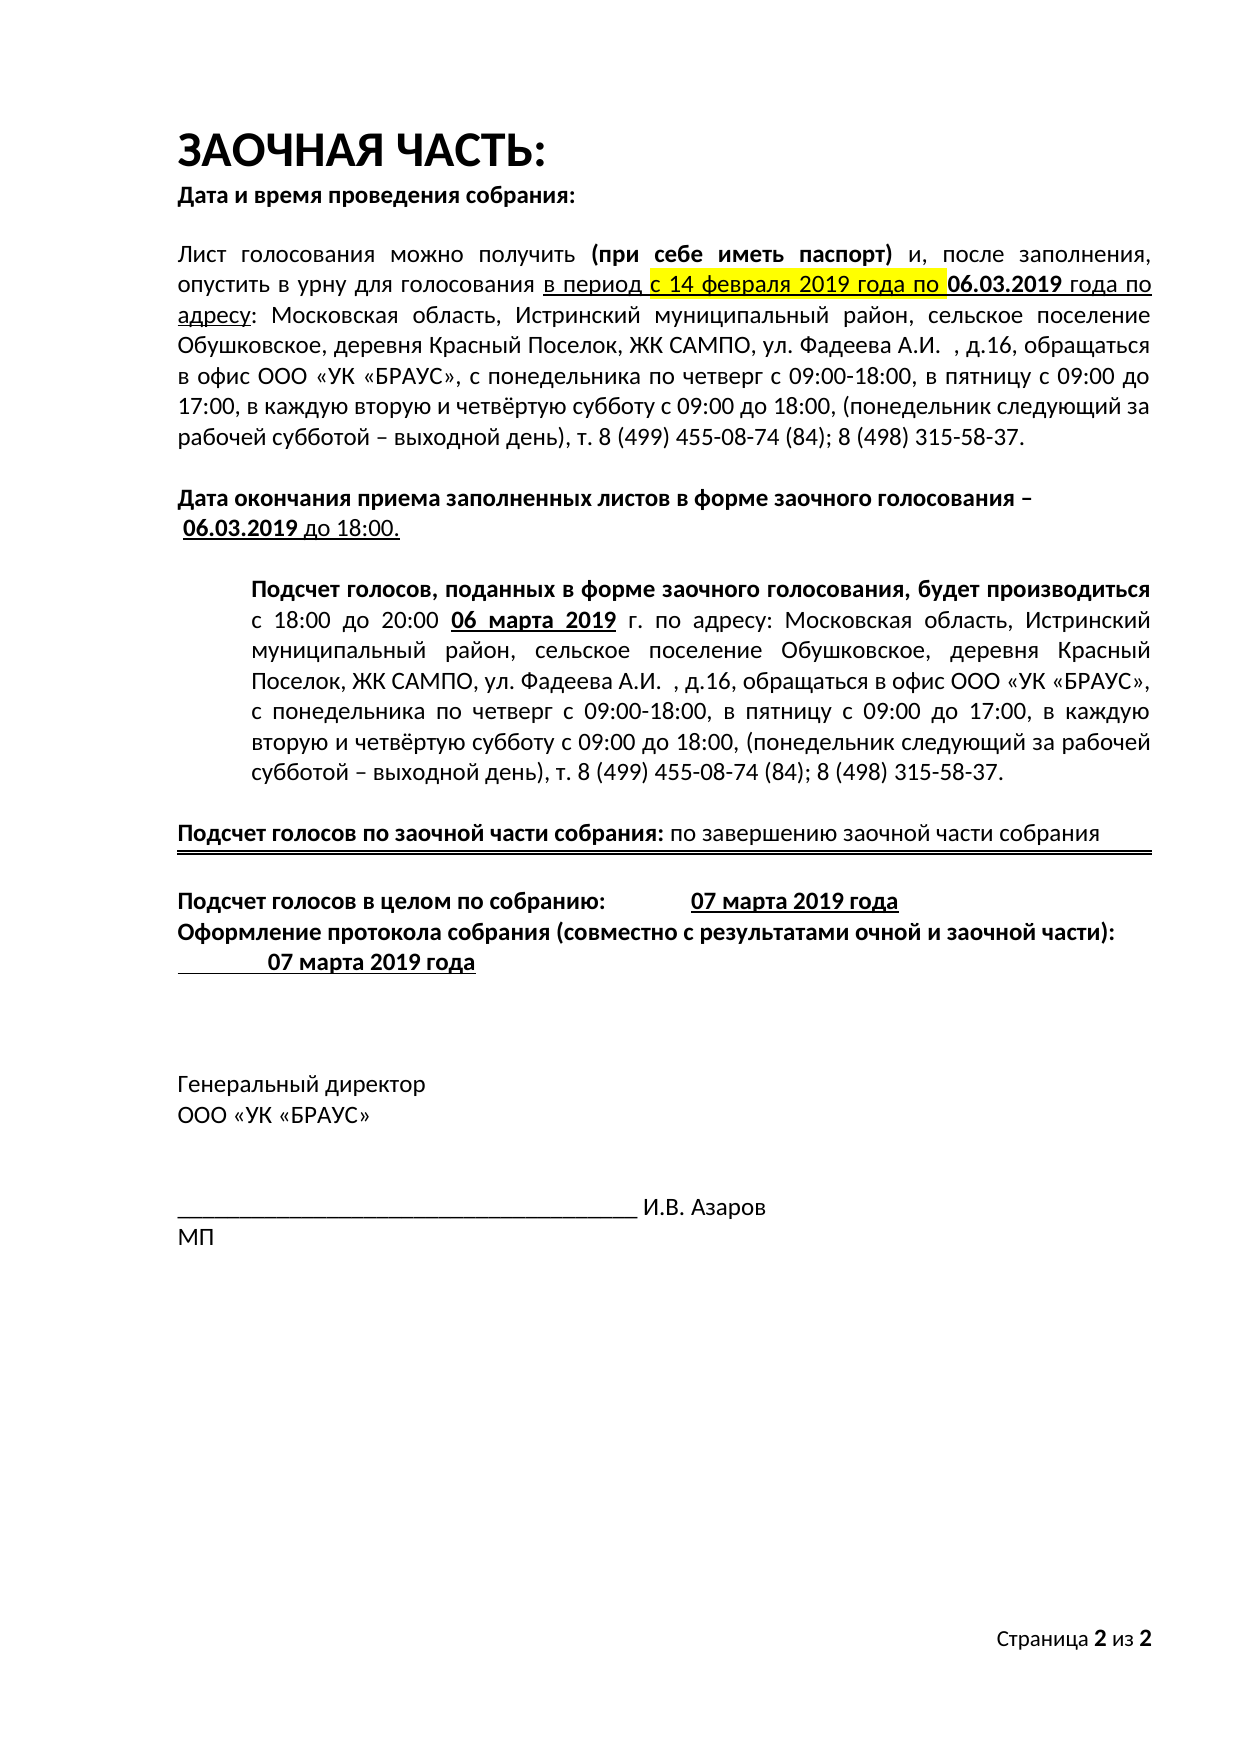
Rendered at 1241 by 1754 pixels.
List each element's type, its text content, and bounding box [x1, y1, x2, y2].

text Оформление протокола собрания (совместно с результатами очной и заочной части): [177, 916, 1152, 946]
text ООО «УК «БРАУС» [177, 1099, 1152, 1129]
text Дата и время проведения собрания: [177, 179, 1152, 210]
text _____________________________________ И.В. Азаров [177, 1191, 1152, 1221]
text Лист голосования можно получить (при себе иметь паспорт) и, после заполнения, опустить в урну для голосования в период с 14 февраля 2019 года по 06.03.2019 года по адресу: Московская область, Истринский муниципальный район, сельское поселение Обушковское, деревня Красный Поселок, ЖК САМПО, ул. Фадеева А.И. , д.16, обращаться в офис ООО «УК «БРАУС», с понедельника по четверг с 09:00-18:00, в пятницу с 09:00 до 17:00, в каждую вторую и четвёртую субботу с 09:00 до 18:00, (понедельник следующий за рабочей субботой – выходной день), т. 8 (499) 455-08-74 (84); 8 (498) 315-58-37. [177, 238, 1152, 451]
text ЗАОЧНАЯ ЧАСТЬ: [177, 118, 1152, 179]
text Подсчет голосов по заочной части собрания: по завершению заочной части собрания [177, 818, 1152, 850]
text Подсчет голосов в целом по собранию: 07 марта 2019 года [177, 885, 1152, 916]
text Дата окончания приема заполненных листов в форме заочного голосования – [177, 482, 1152, 512]
text МП [177, 1221, 1152, 1252]
text Генеральный директор [177, 1068, 1152, 1099]
text Подсчет голосов, поданных в форме заочного голосования, будет производиться с 18:00 до 20:00 06 марта 2019 г. по адресу: Московская область, Истринский муниципальный район, сельское поселение Обушковское, деревня Красный Поселок, ЖК САМПО, ул. Фадеева А.И. , д.16, обращаться в офис ООО «УК «БРАУС», с понедельника по четверг с 09:00-18:00, в пятницу с 09:00 до 17:00, в каждую вторую и четвёртую субботу с 09:00 до 18:00, (понедельник следующий за рабочей субботой – выходной день), т. 8 (499) 455-08-74 (84); 8 (498) 315-58-37. [251, 573, 1152, 787]
text 06.03.2019 до 18:00. [177, 512, 1152, 543]
text 07 марта 2019 года [177, 946, 1152, 977]
